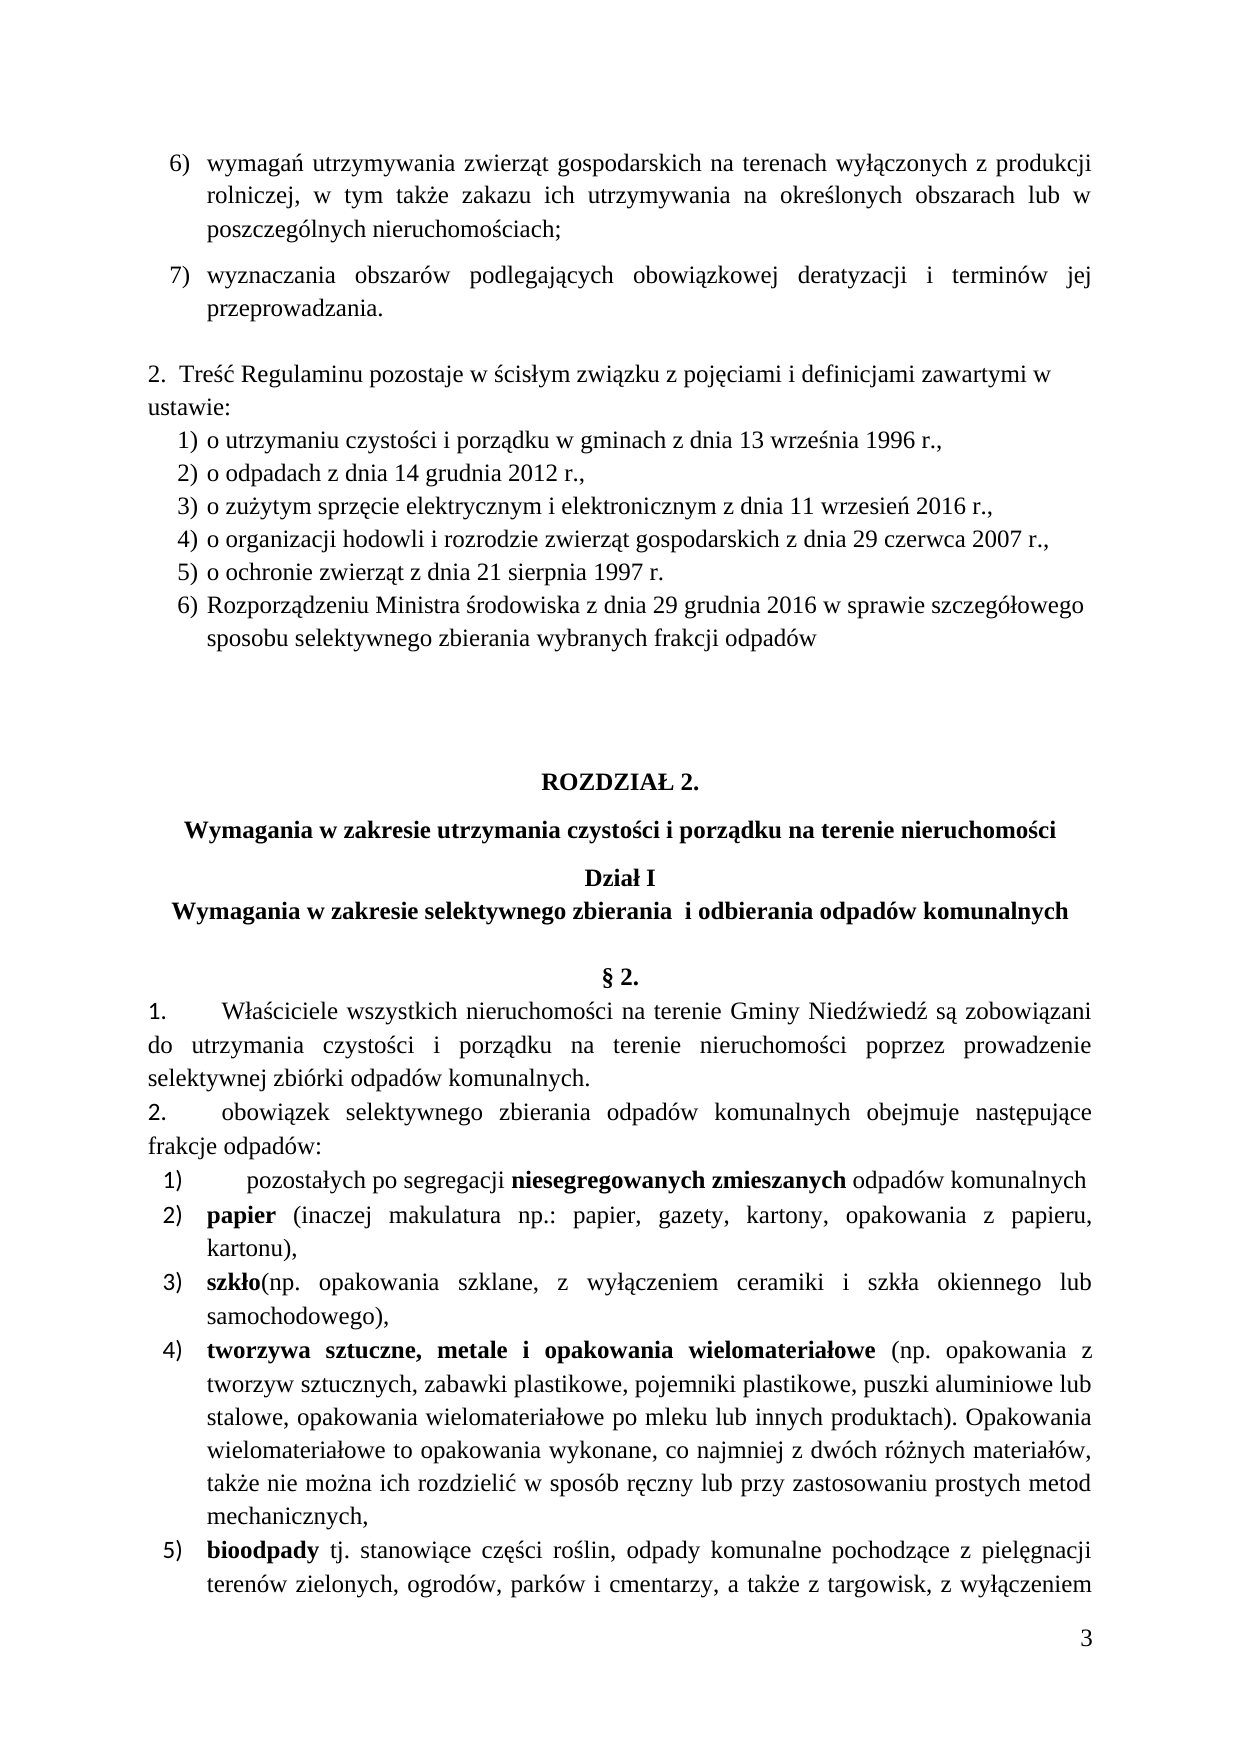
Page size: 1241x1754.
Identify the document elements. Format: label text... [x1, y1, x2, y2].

text § 2. [148, 962, 1093, 991]
text 2. Treść Regulaminu pozostaje w ścisłym związku z pojęciami i definicjami zawartymi w ustawie: [148, 359, 1093, 421]
list wymagań utrzymywania zwierząt gospodarskich na terenach wyłączonych z produkcji rolniczej, w tym także zakazu ich utrzymywania na określonych obszarach lub w poszczególnych nieruchomościach; [169, 148, 1093, 242]
text ROZDZIAŁ 2. [148, 767, 1093, 796]
list Rozporządzeniu Ministra środowiska z dnia 29 grudnia 2016 w sprawie szczegółowego sposobu selektywnego zbierania wybranych frakcji odpadów [177, 590, 1093, 652]
list o ochronie zwierząt z dnia 21 sierpnia 1997 r. [177, 557, 1093, 586]
list o zużytym sprzęcie elektrycznym i elektronicznym z dnia 11 wrzesień 2016 r., [177, 491, 1093, 519]
list obowiązek selektywnego zbierania odpadów komunalnych obejmuje następujące frakcje odpadów: [148, 1096, 1093, 1159]
list szkło(np. opakowania szklane, z wyłączeniem ceramiki i szkła okiennego lub samochodowego), [162, 1267, 1093, 1330]
list o odpadach z dnia 14 grudnia 2012 r., [177, 458, 1093, 487]
text Wymagania w zakresie utrzymania czystości i porządku na terenie nieruchomości [148, 815, 1093, 844]
list o utrzymaniu czystości i porządku w gminach z dnia 13 września 1996 r., [177, 425, 1093, 453]
list Właściciele wszystkich nieruchomości na terenie Gminy Niedźwiedź są zobowiązani do utrzymania czystości i porządku na terenie nieruchomości poprzez prowadzenie selektywnej zbiórki odpadów komunalnych. [148, 995, 1093, 1092]
list papier (inaczej makulatura np.: papier, gazety, kartony, opakowania z papieru, kartonu), [162, 1199, 1093, 1262]
list wyznaczania obszarów podlegających obowiązkowej deratyzacji i terminów jej przeprowadzania. [169, 260, 1093, 321]
list tworzywa sztuczne, metale i opakowania wielomateriałowe (np. opakowania z tworzyw sztucznych, zabawki plastikowe, pojemniki plastikowe, puszki aluminiowe lub stalowe, opakowania wielomateriałowe po mleku lub innych produktach). Opakowania wielomateriałowe to opakowania wykonane, co najmniej z dwóch różnych materiałów, także nie można ich rozdzielić w sposób ręczny lub przy zastosowaniu prostych metod mechanicznych, [162, 1334, 1093, 1530]
text Wymagania w zakresie selektywnego zbierania i odbierania odpadów komunalnych [148, 896, 1093, 925]
text Dział I [148, 863, 1093, 892]
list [162, 1534, 1093, 1598]
list o organizacji hodowli i rozrodzie zwierząt gospodarskich z dnia 29 czerwca 2007 r., [177, 524, 1093, 553]
list pozostałych po segregacji niesegregowanych zmieszanych odpadów komunalnych [162, 1164, 1093, 1194]
